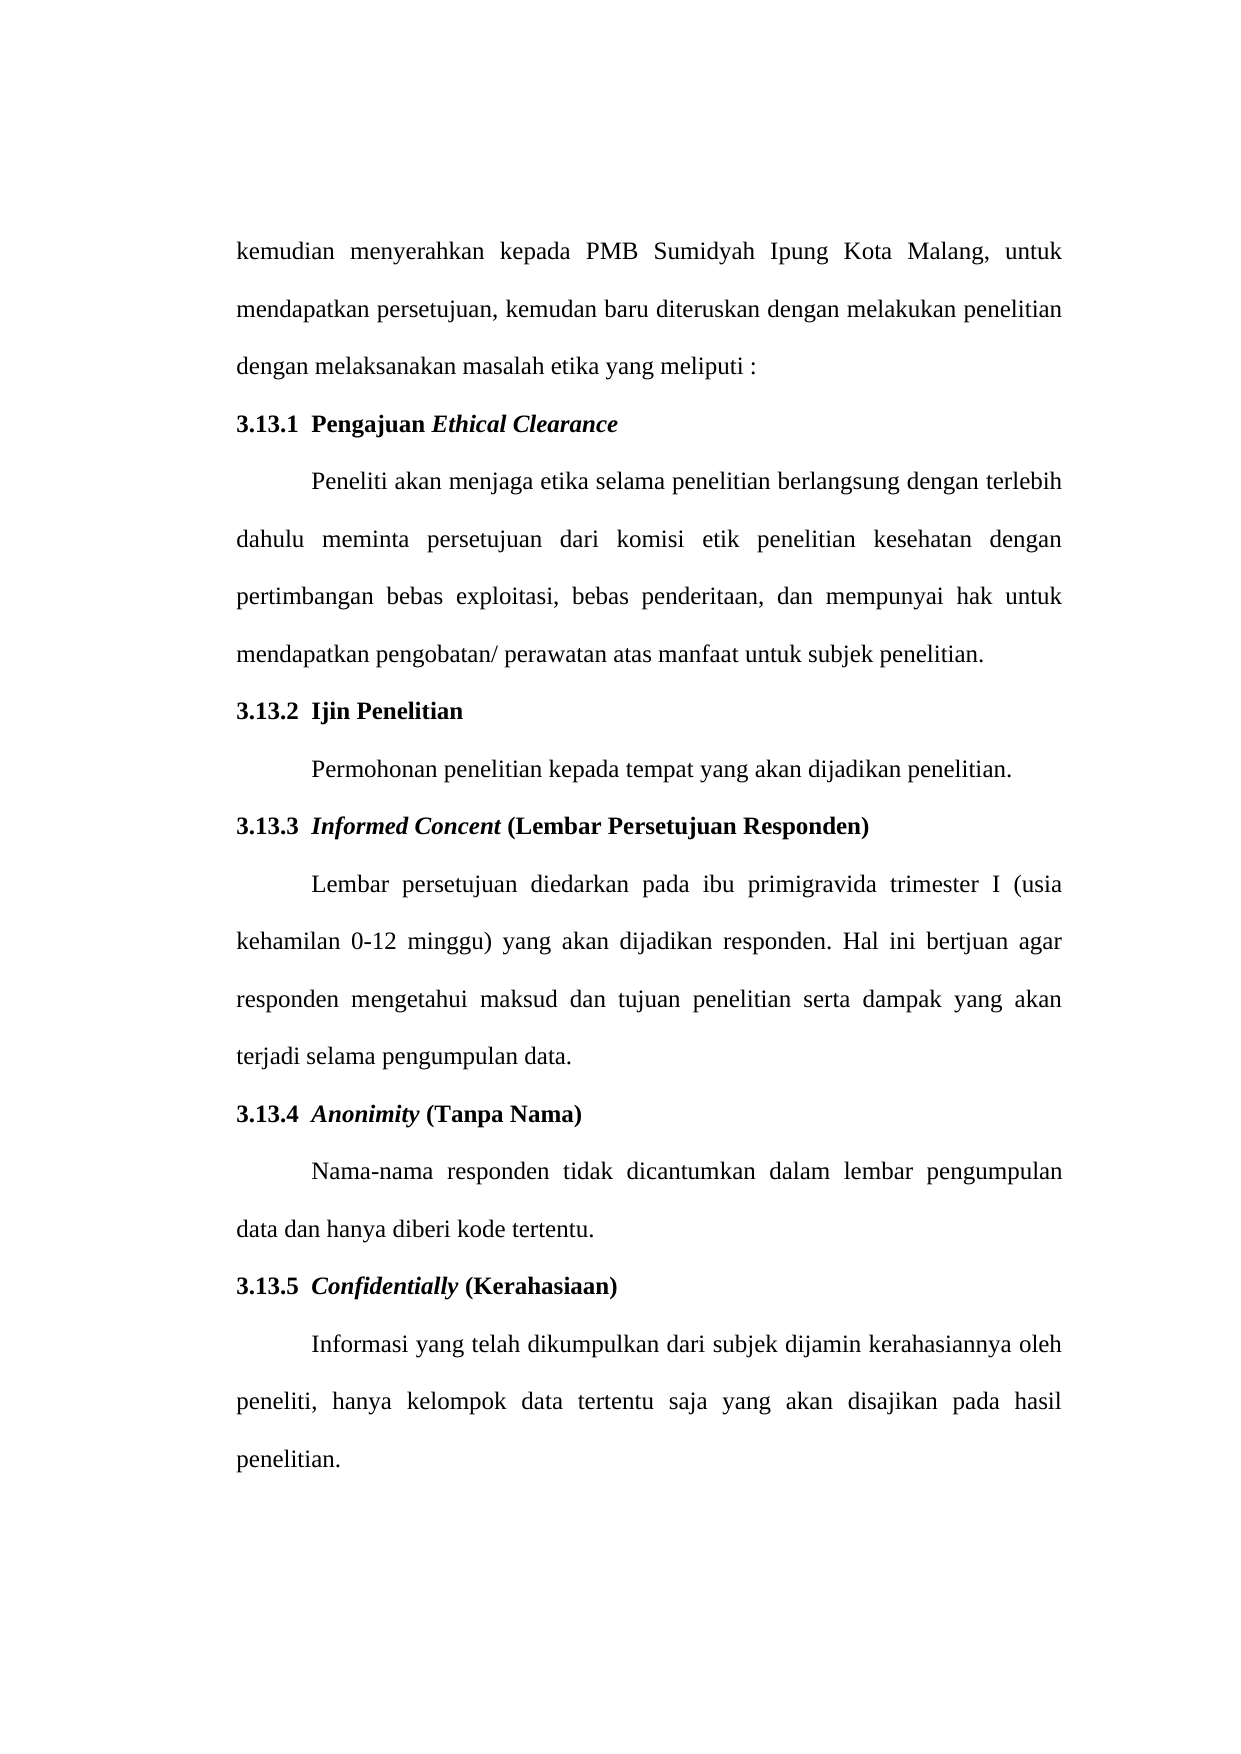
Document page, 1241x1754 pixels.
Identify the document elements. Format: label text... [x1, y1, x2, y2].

list Ijin Penelitian [236, 696, 1063, 725]
list Nama-nama responden tidak dicantumkan dalam lembar pengumpulan data dan hanya diberi kode tertentu. [236, 1156, 1063, 1242]
list Permohonan penelitian kepada tempat yang akan dijadikan penelitian. [311, 754, 1063, 782]
list Informasi yang telah dikumpulkan dari subjek dijamin kerahasiannya oleh peneliti, hanya kelompok data tertentu saja yang akan disajikan pada hasil penelitian. [236, 1329, 1063, 1472]
list Pengajuan Ethical Clearance [236, 409, 1063, 437]
list Anonimity (Tanpa Nama) [236, 1099, 1063, 1127]
list Informed Concent (Lembar Persetujuan Responden) [236, 811, 1063, 840]
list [236, 236, 1063, 380]
list Peneliti akan menjaga etika selama penelitian berlangsung dengan terlebih dahulu meminta persetujuan dari komisi etik penelitian kesehatan dengan pertimbangan bebas exploitasi, bebas penderitaan, dan mempunyai hak untuk mendapatkan pengobatan/ perawatan atas manfaat untuk subjek penelitian. [236, 466, 1063, 667]
list Confidentially (Kerahasiaan) [236, 1271, 1063, 1300]
list Lembar persetujuan diedarkan pada ibu primigravida trimester I (usia kehamilan 0-12 minggu) yang akan dijadikan responden. Hal ini bertjuan agar responden mengetahui maksud dan tujuan penelitian serta dampak yang akan terjadi selama pengumpulan data. [236, 869, 1063, 1070]
